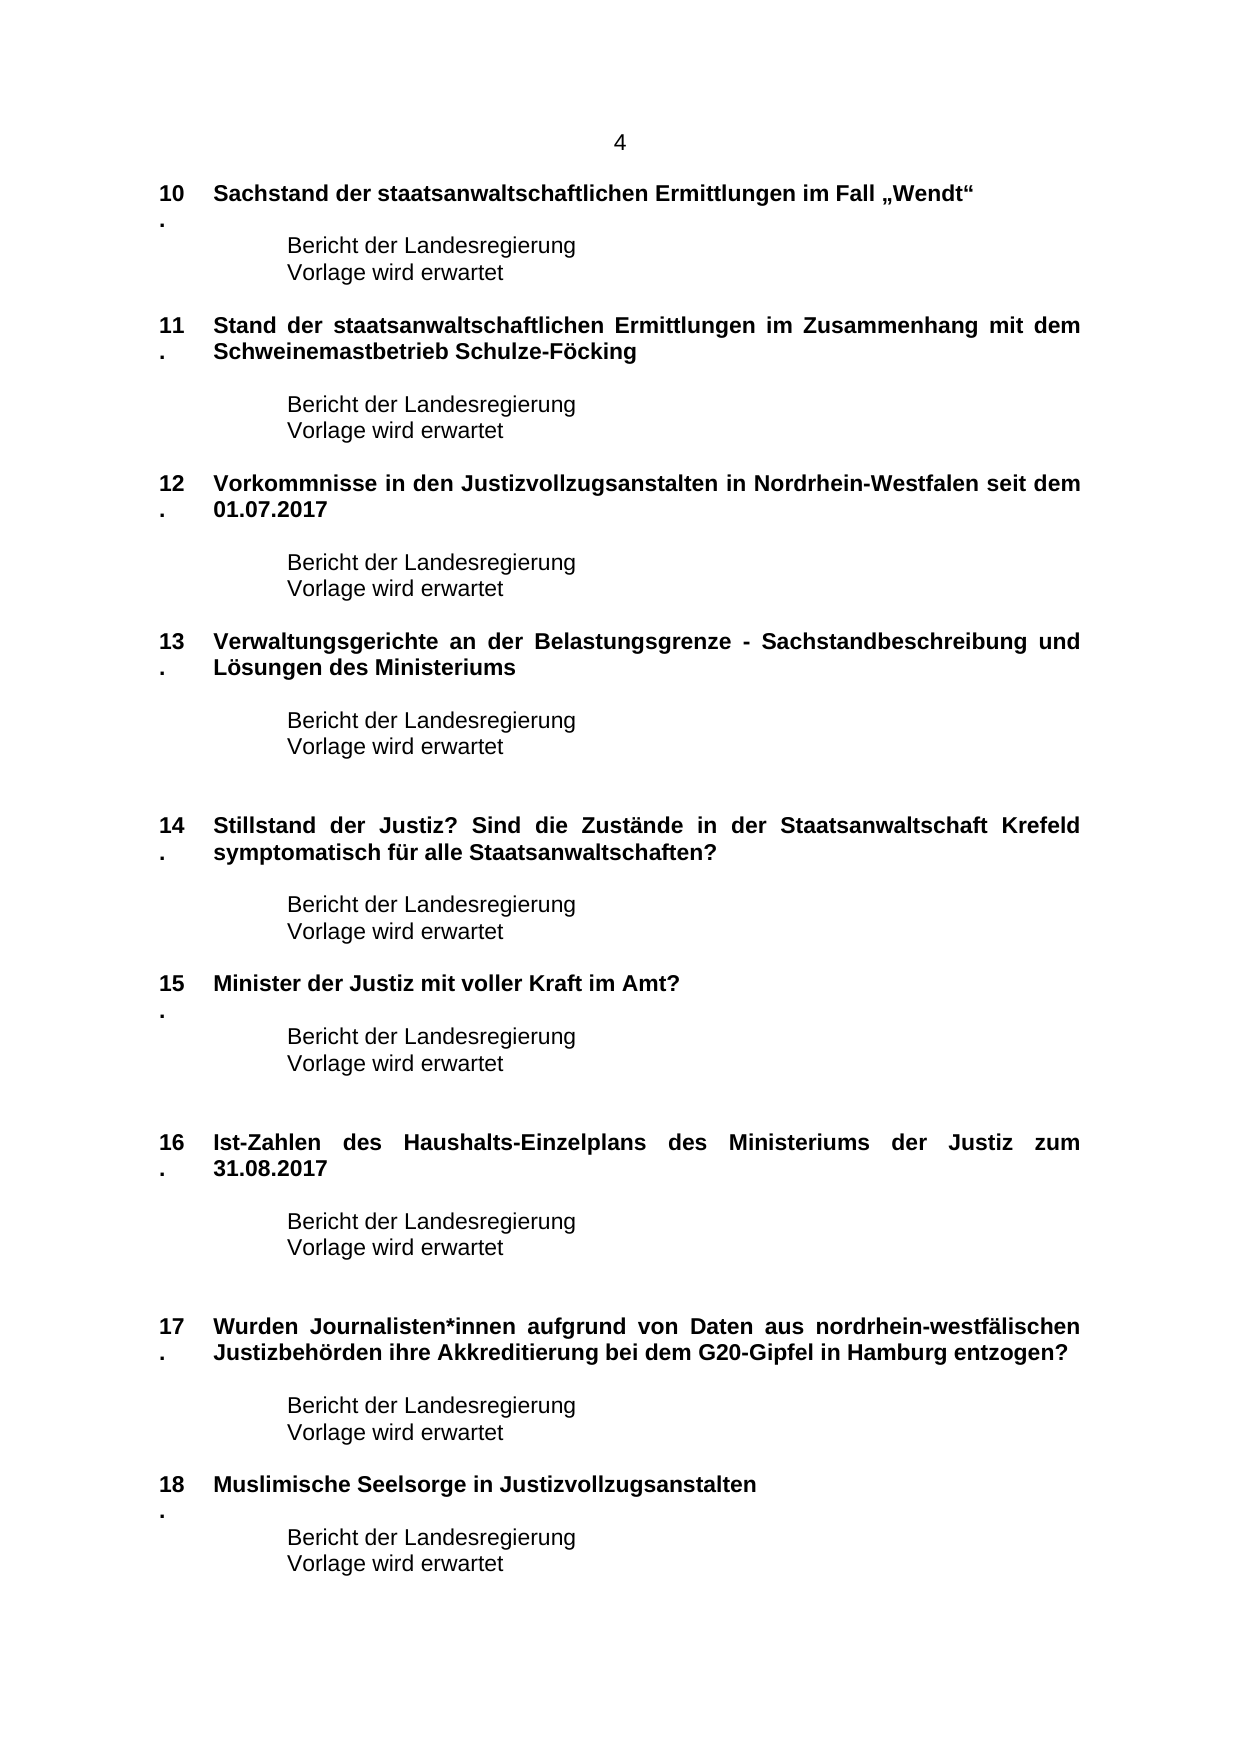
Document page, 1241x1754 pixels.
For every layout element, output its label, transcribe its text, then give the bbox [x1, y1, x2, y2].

table_cell Wurden Journalisten*innen aufgrund von Daten aus nordrhein-westfälischen Justizbehörden ihre Akkreditierung bei dem G20-Gipfel in Hamburg entzogen? Bericht der Landesregierung Vorlage wird erwartet [202, 1313, 1093, 1471]
table_cell 13. [148, 628, 202, 812]
table_cell Ist-Zahlen des Haushalts-Einzelplans des Ministeriums der Justiz zum 31.08.2017 Bericht der Landesregierung Vorlage wird erwartet [202, 1129, 1093, 1313]
table_cell Minister der Justiz mit voller Kraft im Amt? Bericht der Landesregierung Vorlage wird erwartet [202, 970, 1093, 1128]
table_cell 17. [148, 1313, 202, 1471]
table_cell Stand der staatsanwaltschaftlichen Ermittlungen im Zusammenhang mit dem Schweinemastbetrieb Schulze-Föcking Bericht der Landesregierung Vorlage wird erwartet [202, 312, 1093, 470]
table_cell Sachstand der staatsanwaltschaftlichen Ermittlungen im Fall „Wendt“ Bericht der Landesregierung Vorlage wird erwartet [202, 180, 1093, 312]
table_cell 10. [148, 180, 202, 312]
table_cell 14. [148, 812, 202, 970]
table_cell Muslimische Seelsorge in Justizvollzugsanstalten Bericht der Landesregierung Vorlage wird erwartet [202, 1471, 1093, 1629]
table_cell 16. [148, 1129, 202, 1313]
table_cell 18. [148, 1471, 202, 1629]
table_cell 12. [148, 470, 202, 628]
table_cell Stillstand der Justiz? Sind die Zustände in der Staatsanwaltschaft Krefeld symptomatisch für alle Staatsanwaltschaften? Bericht der Landesregierung Vorlage wird erwartet [202, 812, 1093, 970]
table_cell 15. [148, 970, 202, 1128]
table_cell Verwaltungsgerichte an der Belastungsgrenze - Sachstandbeschreibung und Lösungen des Ministeriums Bericht der Landesregierung Vorlage wird erwartet [202, 628, 1093, 812]
table_cell Vorkommnisse in den Justizvollzugsanstalten in Nordrhein-Westfalen seit dem 01.07.2017 Bericht der Landesregierung Vorlage wird erwartet [202, 470, 1093, 628]
table_cell 11. [148, 312, 202, 470]
